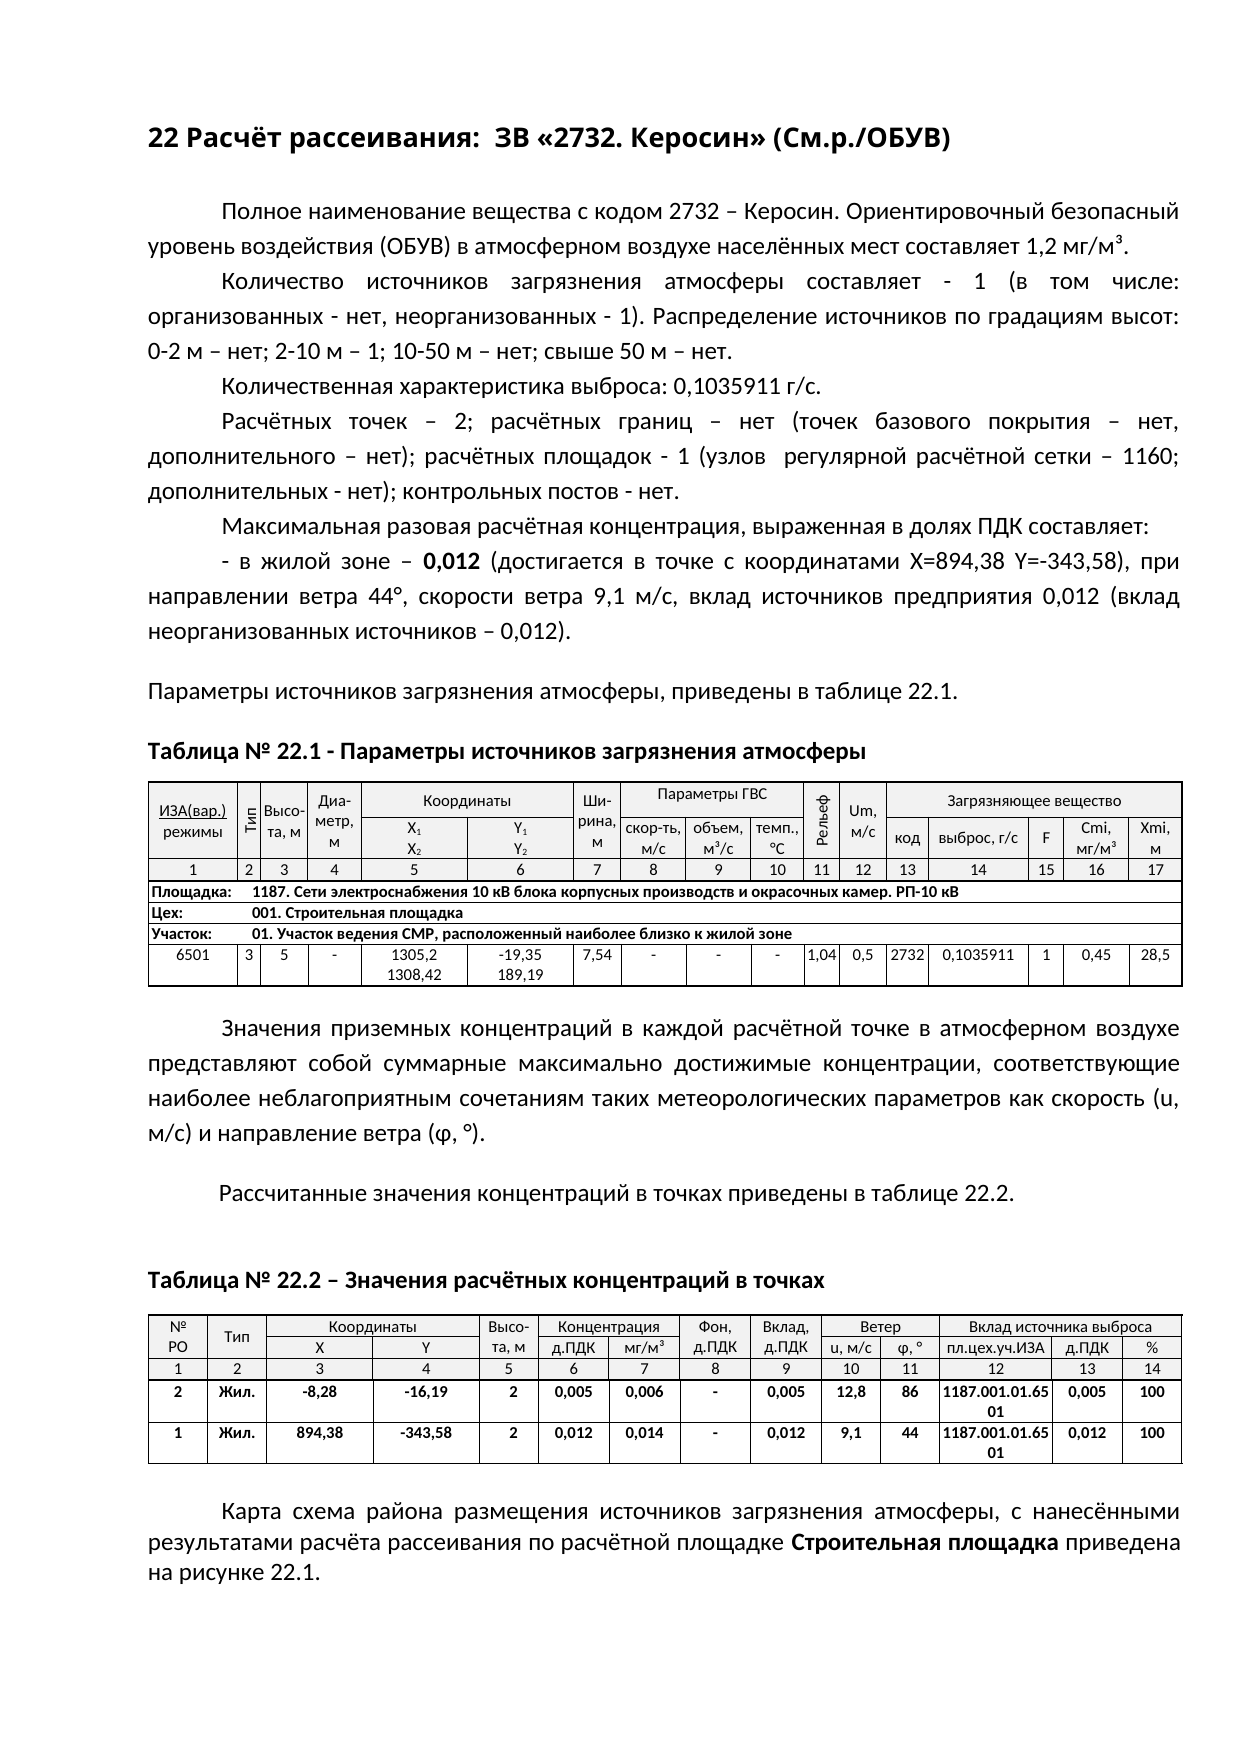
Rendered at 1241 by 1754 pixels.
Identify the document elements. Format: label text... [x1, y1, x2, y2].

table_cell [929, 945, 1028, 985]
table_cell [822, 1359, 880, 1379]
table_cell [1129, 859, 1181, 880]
text Максимальная разовая расчётная концентрация, выраженная в долях ПДК составляет: [148, 511, 1181, 541]
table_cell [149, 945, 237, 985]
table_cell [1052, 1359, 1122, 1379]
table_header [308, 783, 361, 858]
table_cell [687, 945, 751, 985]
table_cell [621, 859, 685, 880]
subtitle 22 Расчёт рассеивания: ЗВ «2732. Керосин» (См.р./ОБУВ) [148, 118, 1181, 155]
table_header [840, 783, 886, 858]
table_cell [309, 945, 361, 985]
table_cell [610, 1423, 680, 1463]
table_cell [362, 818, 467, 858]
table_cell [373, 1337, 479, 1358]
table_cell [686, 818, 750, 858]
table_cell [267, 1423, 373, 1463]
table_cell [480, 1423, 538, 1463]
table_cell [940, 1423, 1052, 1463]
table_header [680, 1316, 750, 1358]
text Количественная характеристика выброса: 0,1035911 г/с. [148, 371, 1181, 401]
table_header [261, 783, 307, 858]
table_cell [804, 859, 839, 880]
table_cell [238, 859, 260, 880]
text Значения приземных концентраций в каждой расчётной точке в атмосферном воздухе представляют собой суммарные максимально достижимые концентрации, соответствующие наиболее неблагоприятным сочетаниям таких метеорологических параметров как скорость (u, м/с) и направление ветра (φ, °). [148, 1012, 1181, 1147]
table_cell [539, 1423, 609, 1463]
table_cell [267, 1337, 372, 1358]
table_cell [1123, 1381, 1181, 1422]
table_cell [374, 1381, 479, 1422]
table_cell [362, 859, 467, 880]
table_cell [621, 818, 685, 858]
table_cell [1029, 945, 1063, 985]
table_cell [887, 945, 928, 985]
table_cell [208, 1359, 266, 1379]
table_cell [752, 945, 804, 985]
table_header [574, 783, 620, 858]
text Параметры источников загрязнения атмосферы, приведены в таблице 22.1. [148, 676, 1181, 706]
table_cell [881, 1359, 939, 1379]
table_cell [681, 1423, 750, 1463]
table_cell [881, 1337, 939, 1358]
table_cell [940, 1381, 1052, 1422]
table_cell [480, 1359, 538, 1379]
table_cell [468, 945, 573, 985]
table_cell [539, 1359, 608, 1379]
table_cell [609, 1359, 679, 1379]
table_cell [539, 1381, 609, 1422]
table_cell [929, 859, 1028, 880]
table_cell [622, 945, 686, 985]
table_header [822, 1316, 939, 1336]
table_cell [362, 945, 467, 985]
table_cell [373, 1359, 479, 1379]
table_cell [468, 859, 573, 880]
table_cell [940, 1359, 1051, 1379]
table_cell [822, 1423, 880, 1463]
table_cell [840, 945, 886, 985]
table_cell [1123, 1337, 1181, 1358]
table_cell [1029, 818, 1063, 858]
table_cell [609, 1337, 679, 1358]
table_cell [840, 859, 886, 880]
text Таблица № 22.1 - Параметры источников загрязнения атмосферы [148, 736, 1181, 766]
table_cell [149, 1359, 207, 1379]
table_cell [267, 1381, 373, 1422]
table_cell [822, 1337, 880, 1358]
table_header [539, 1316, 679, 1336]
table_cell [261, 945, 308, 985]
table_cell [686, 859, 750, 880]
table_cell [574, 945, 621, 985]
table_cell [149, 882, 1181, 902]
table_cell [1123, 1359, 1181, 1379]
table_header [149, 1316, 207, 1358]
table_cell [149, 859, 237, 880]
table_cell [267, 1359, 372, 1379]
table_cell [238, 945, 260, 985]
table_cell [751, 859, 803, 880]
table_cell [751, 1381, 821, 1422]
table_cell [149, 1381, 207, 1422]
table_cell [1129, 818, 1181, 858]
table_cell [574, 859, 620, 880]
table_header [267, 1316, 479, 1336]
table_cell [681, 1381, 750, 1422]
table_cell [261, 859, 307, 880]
text Карта схема района размещения источников загрязнения атмосферы, с нанесёнными результатами расчёта рассеивания по расчётной площадке Строительная площадка приведена на рисунке 22.1. [148, 1496, 1181, 1587]
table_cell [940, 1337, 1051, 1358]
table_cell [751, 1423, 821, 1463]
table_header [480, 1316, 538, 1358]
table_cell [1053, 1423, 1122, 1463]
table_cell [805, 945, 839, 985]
text - в жилой зоне – 0,012 (достигается в точке с координатами X=894,38 Y=-343,58), при направлении ветра 44°, скорости ветра 9,1 м/с, вклад источников предприятия 0,012 (вклад неорганизованных источников – 0,012). [148, 546, 1181, 646]
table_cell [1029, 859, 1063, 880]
text Полное наименование вещества с кодом 2732 – Керосин. Ориентировочный безопасный уровень воздействия (ОБУВ) в атмосферном воздухе населённых мест составляет 1,2 мг/м³. [148, 196, 1181, 261]
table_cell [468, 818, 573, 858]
text Таблица № 22.2 – Значения расчётных концентраций в точках [148, 1269, 1181, 1293]
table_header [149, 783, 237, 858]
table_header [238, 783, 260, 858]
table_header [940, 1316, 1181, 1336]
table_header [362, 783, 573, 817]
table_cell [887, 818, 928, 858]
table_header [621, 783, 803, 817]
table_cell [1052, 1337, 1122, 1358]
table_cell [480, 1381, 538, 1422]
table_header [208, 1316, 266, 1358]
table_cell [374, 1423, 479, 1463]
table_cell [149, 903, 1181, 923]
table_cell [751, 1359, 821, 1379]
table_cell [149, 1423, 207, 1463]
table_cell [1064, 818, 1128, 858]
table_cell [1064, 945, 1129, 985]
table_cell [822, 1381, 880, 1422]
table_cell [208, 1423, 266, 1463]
text Рассчитанные значения концентраций в точках приведены в таблице 22.2. [148, 1177, 1181, 1207]
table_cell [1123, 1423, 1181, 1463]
text Расчётных точек – 2; расчётных границ – нет (точек базового покрытия – нет, дополнительного – нет); расчётных площадок - 1 (узлов регулярной расчётной сетки – 1160; дополнительных - нет); контрольных постов - нет. [148, 406, 1181, 506]
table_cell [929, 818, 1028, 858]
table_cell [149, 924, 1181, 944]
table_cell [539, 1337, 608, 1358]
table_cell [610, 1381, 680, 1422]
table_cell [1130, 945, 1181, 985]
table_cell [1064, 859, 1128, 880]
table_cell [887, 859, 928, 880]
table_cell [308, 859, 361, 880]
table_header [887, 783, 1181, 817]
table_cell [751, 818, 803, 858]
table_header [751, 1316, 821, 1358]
text Количество источников загрязнения атмосферы составляет - 1 (в том числе: организованных - нет, неорганизованных - 1). Распределение источников по градациям высот: 0-2 м – нет; 2-10 м – 1; 10-50 м – нет; свыше 50 м – нет. [148, 266, 1181, 366]
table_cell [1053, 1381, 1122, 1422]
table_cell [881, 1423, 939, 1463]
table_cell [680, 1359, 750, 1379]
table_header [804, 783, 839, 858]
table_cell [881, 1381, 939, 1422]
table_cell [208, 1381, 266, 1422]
